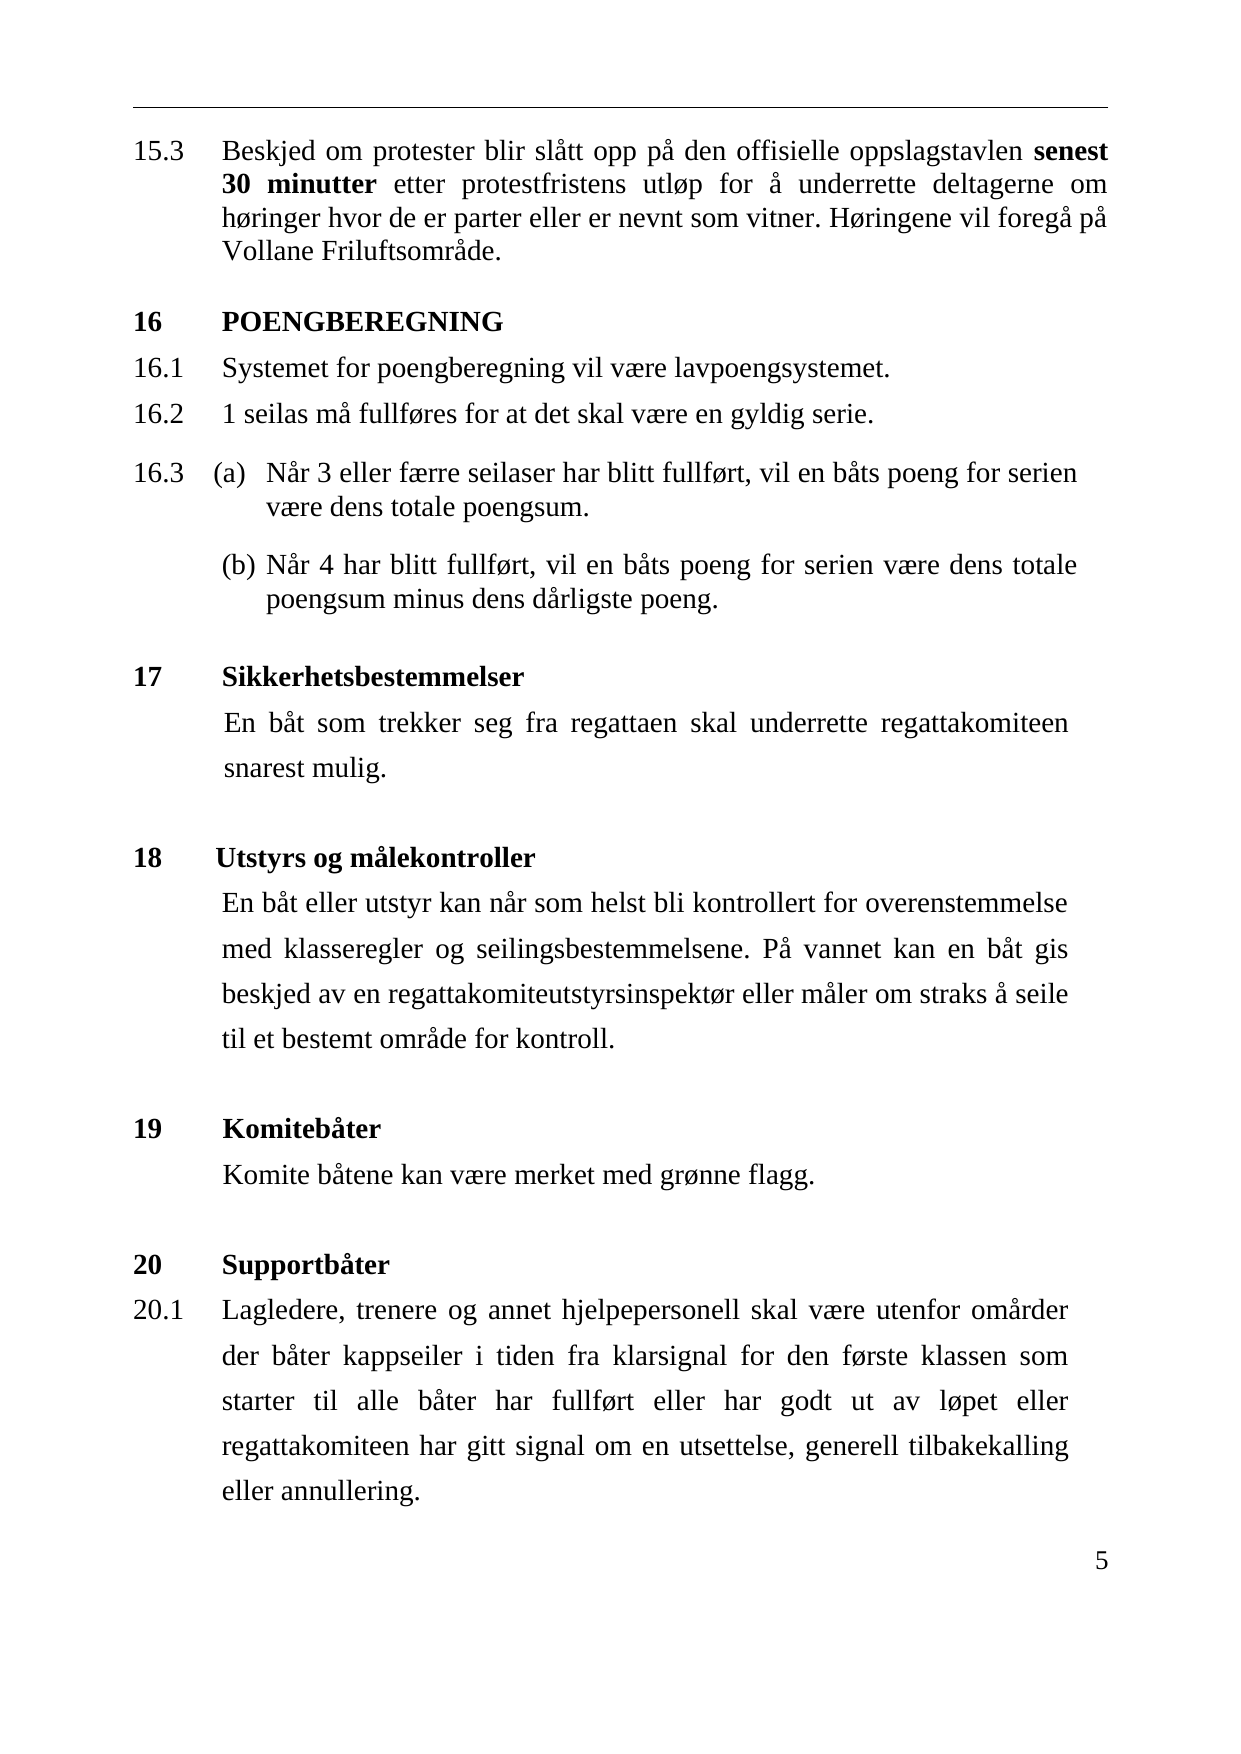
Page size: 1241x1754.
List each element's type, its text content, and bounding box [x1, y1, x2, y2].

text 19 Komitebåter [133, 1112, 1069, 1145]
text 16.2 1 seilas må fullføres for at det skal være en gyldig serie. [133, 397, 1108, 430]
text 20 Supportbåter [133, 1247, 1069, 1281]
text En båt som trekker seg fra regattaen skal underrette regattakomiteen snarest mulig. [223, 705, 1069, 783]
text 20.1 Lagledere, trenere og annet hjelpepersonell skal være utenfor omårder der båter kappseiler i tiden fra klarsignal for den første klassen som starter til alle båter har fullført eller har godt ut av løpet eller regattakomiteen har gitt signal om en utsettelse, generell tilbakekalling eller annullering. [133, 1292, 1069, 1507]
text Komite båtene kan være merket med grønne flagg. [133, 1157, 1069, 1190]
text 16.1 Systemet for poengberegning vil være lavpoengsystemet. [133, 351, 1108, 384]
text En båt eller utstyr kan når som helst bli kontrollert for overenstemmelse med klasseregler og seilingsbestemmelsene. På vannet kan en båt gis beskjed av en regattakomiteutstyrsinspektør eller måler om straks å seile til et bestemt område for kontroll. [222, 886, 1069, 1055]
text 15.3 Beskjed om protester blir slått opp på den offisielle oppslagstavlen senest 30 minutter etter protestfristens utløp for å underrette deltagerne om høringer hvor de er parter eller er nevnt som vitner. Høringene vil foregå på Vollane Friluftsområde. [133, 133, 1108, 267]
text 18 Utstyrs og målekontroller [133, 840, 1069, 874]
text 16.3 (a) Når 3 eller færre seilaser har blitt fullført, vil en båts poeng for serien være dens totale poengsum. [133, 455, 1078, 522]
text (b) Når 4 har blitt fullført, vil en båts poeng for serien være dens totale poengsum minus dens dårligste poeng. [222, 547, 1078, 614]
text 17 Sikkerhetsbestemmelser [133, 659, 1069, 693]
text 16 POENGBEREGNING [133, 304, 1108, 338]
